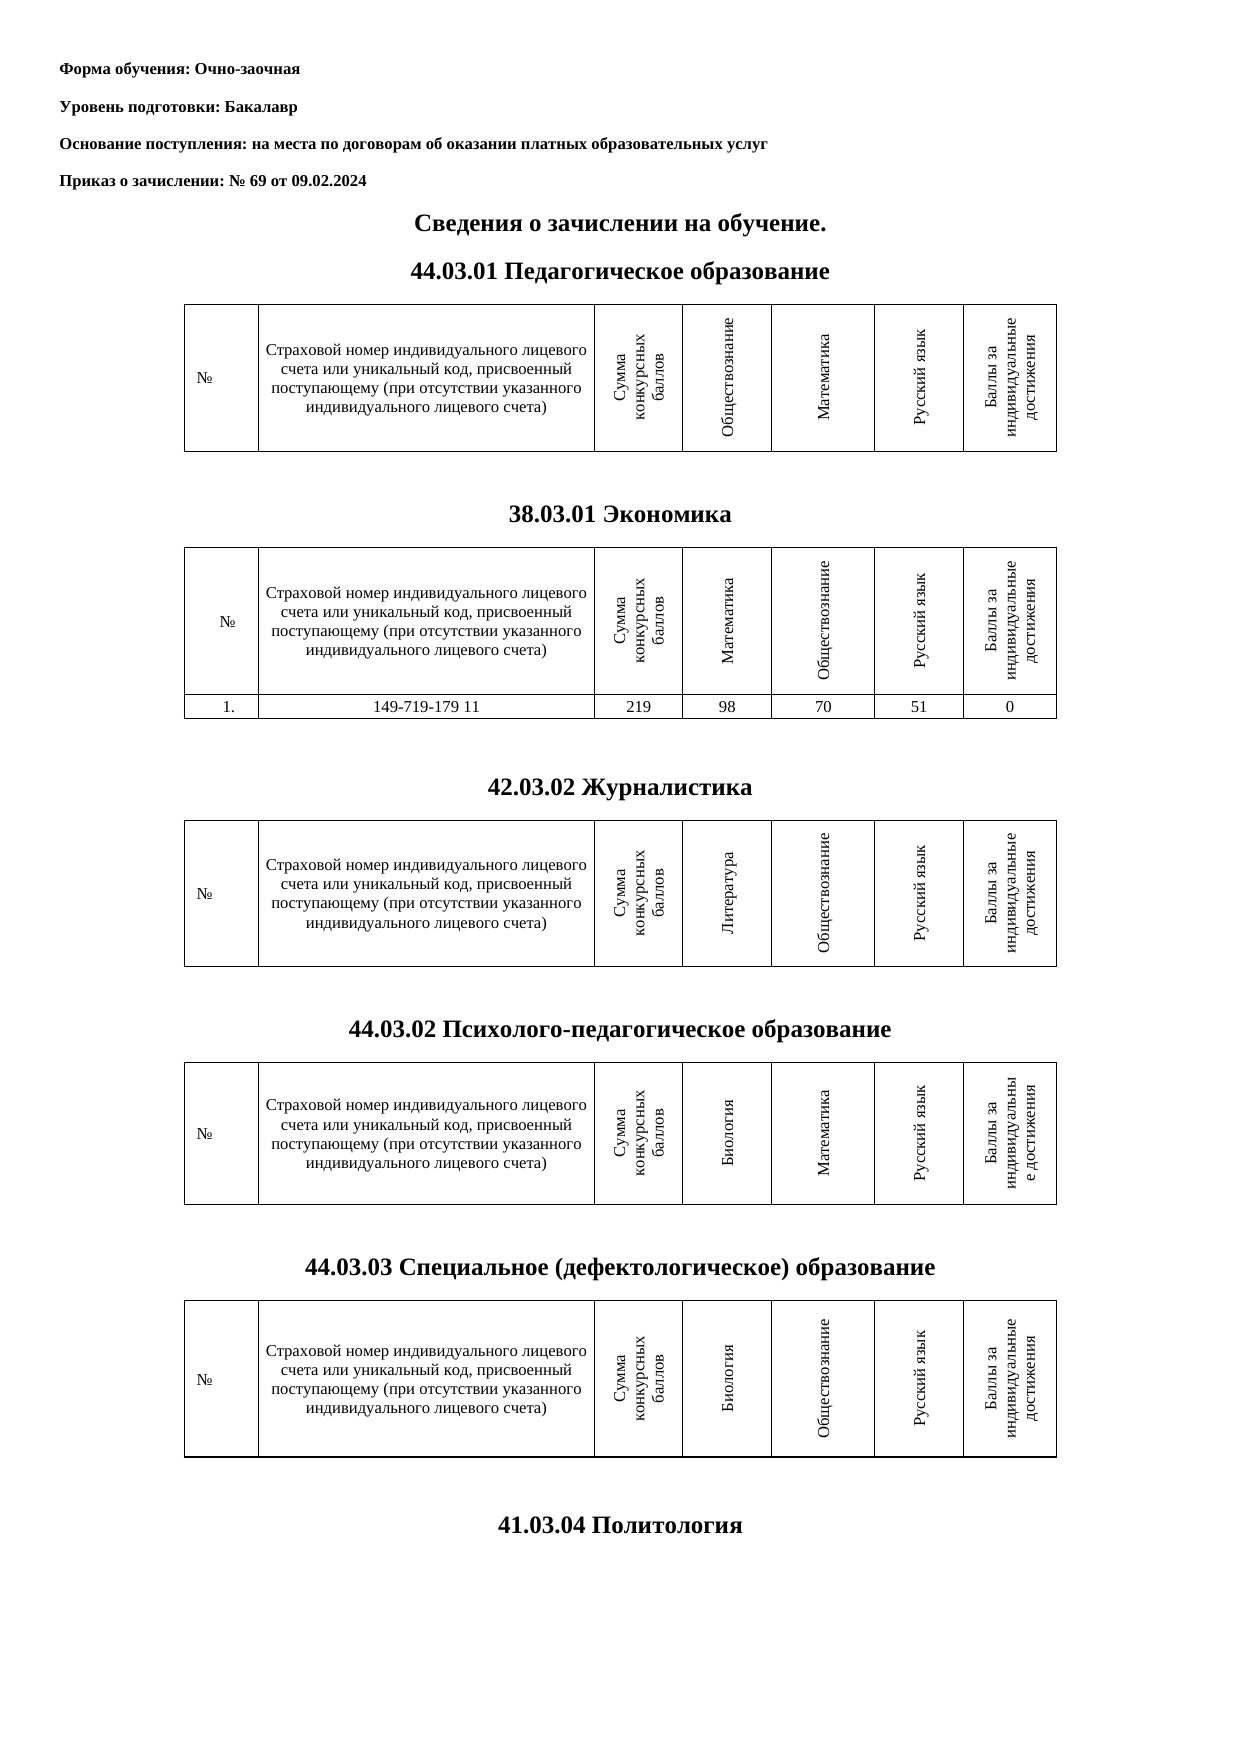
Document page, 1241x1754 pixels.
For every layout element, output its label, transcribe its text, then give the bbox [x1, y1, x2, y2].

table_header Баллы за индивидуальные достижения [964, 1063, 1056, 1204]
table_header Баллы за индивидуальные достижения [964, 548, 1056, 694]
table_header Русский язык [875, 305, 963, 451]
table_header Сумма конкурсных баллов [595, 821, 682, 966]
table_header Русский язык [875, 1063, 963, 1204]
text 44.03.02 Психолого-педагогическое образование [59, 1014, 1181, 1043]
table_cell 149-719-179 11 [259, 695, 594, 718]
table_header Баллы за индивидуальные достижения [964, 1301, 1056, 1456]
table_header Обществознание [772, 548, 874, 694]
table_header Русский язык [875, 548, 963, 694]
table_header Сумма конкурсных баллов [595, 305, 682, 451]
table_header № [185, 1063, 258, 1204]
table_cell 98 [683, 695, 771, 718]
table_header № [185, 821, 258, 966]
text Приказ о зачислении: № 69 от 09.02.2024 [59, 171, 1181, 190]
table_header Русский язык [875, 1301, 963, 1456]
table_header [259, 1301, 594, 1456]
table_header Литература [683, 821, 771, 966]
table_cell 0 [964, 695, 1056, 718]
table_header Сумма конкурсных баллов [595, 1063, 682, 1204]
table_header Обществознание [772, 821, 874, 966]
text Уровень подготовки: Бакалавр [59, 96, 1181, 116]
table_header Обществознание [772, 1301, 874, 1456]
text 41.03.04 Политология [59, 1510, 1181, 1539]
text 42.03.02 Журналистика [59, 772, 1181, 801]
text Форма обучения: Очно-заочная [59, 59, 1181, 78]
table_header Сумма конкурсных баллов [595, 548, 682, 694]
text 44.03.01 Педагогическое образование [59, 256, 1181, 285]
table_header Математика [683, 548, 771, 694]
text Сведения о зачислении на обучение. [59, 208, 1181, 237]
table_header Математика [772, 1063, 874, 1204]
table_cell 51 [875, 695, 963, 718]
table_header Математика [772, 305, 874, 451]
table_header № [185, 1301, 258, 1456]
text 44.03.03 Специальное (дефектологическое) образование [59, 1252, 1181, 1281]
text 38.03.01 Экономика [59, 499, 1181, 528]
table_cell 219 [595, 695, 682, 718]
table_header Биология [683, 1301, 771, 1456]
table_cell 70 [772, 695, 874, 718]
table_header Биология [683, 1063, 771, 1204]
table_header № [185, 548, 258, 694]
text Основание поступления: на места по договорам об оказании платных образовательных услуг [59, 134, 1181, 153]
table_header Русский язык [875, 821, 963, 966]
table_header Баллы за индивидуальные достижения [964, 821, 1056, 966]
table_header Сумма конкурсных баллов [595, 1301, 682, 1456]
table_header Баллы за индивидуальные достижения [964, 305, 1056, 451]
table_header Обществознание [683, 305, 771, 451]
table_cell [185, 695, 258, 718]
table_header № [185, 305, 258, 451]
